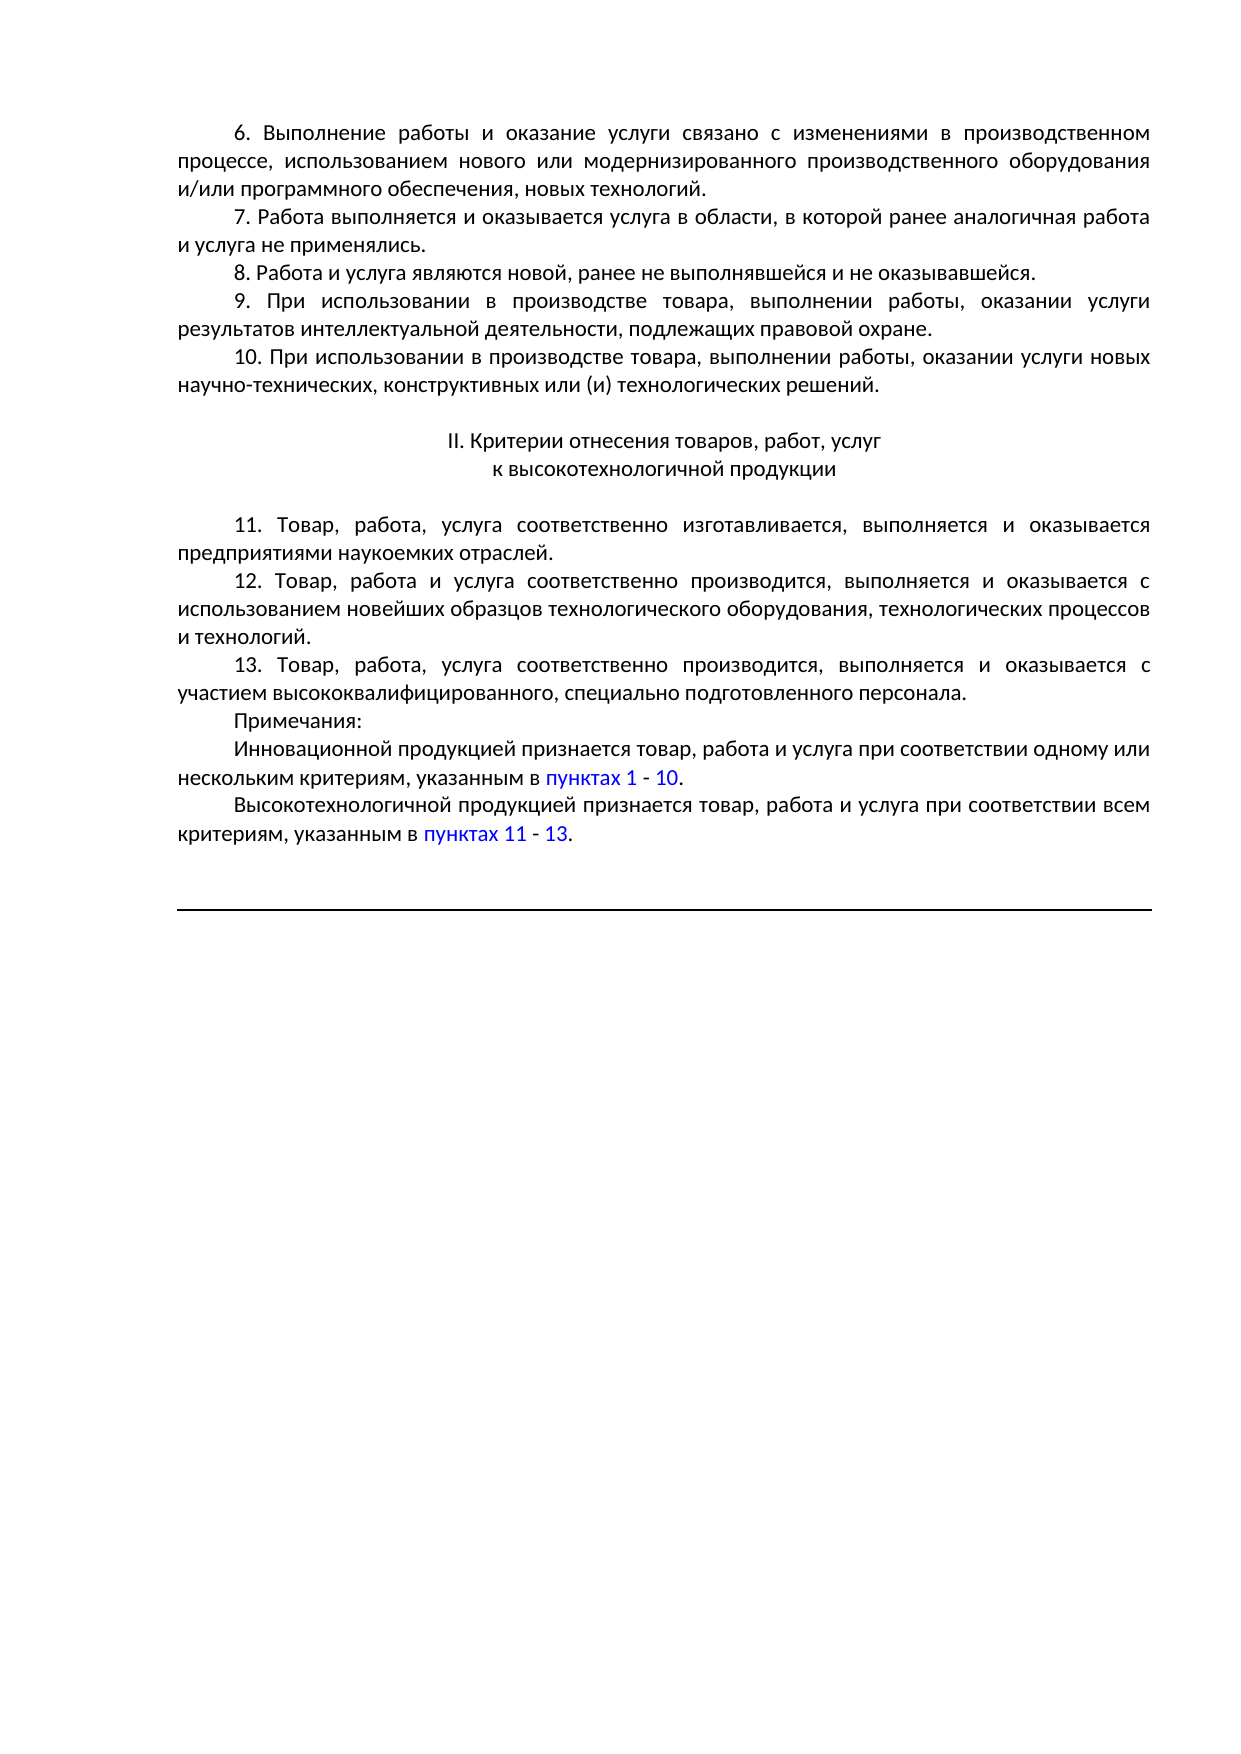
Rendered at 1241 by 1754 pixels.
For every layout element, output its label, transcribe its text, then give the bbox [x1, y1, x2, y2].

text 9. При использовании в производстве товара, выполнении работы, оказании услуги результатов интеллектуальной деятельности, подлежащих правовой охране. [177, 286, 1152, 342]
text Высокотехнологичной продукцией признается товар, работа и услуга при соответствии всем критериям, указанным в пунктах 11 - 13. [177, 791, 1152, 847]
text к высокотехнологичной продукции [177, 454, 1152, 482]
text 10. При использовании в производстве товара, выполнении работы, оказании услуги новых научно-технических, конструктивных или (и) технологических решений. [177, 342, 1152, 398]
text 12. Товар, работа и услуга соответственно производится, выполняется и оказывается с использованием новейших образцов технологического оборудования, технологических процессов и технологий. [177, 566, 1152, 651]
text 8. Работа и услуга являются новой, ранее не выполнявшейся и не оказывавшейся. [177, 258, 1152, 286]
text 13. Товар, работа, услуга соответственно производится, выполняется и оказывается с участием высококвалифицированного, специально подготовленного персонала. [177, 651, 1152, 707]
text II. Критерии отнесения товаров, работ, услуг [177, 426, 1152, 454]
text Примечания: [177, 707, 1152, 734]
text Инновационной продукцией признается товар, работа и услуга при соответствии одному или нескольким критериям, указанным в пунктах 1 - 10. [177, 734, 1152, 791]
text 6. Выполнение работы и оказание услуги связано с изменениями в производственном процессе, использованием нового или модернизированного производственного оборудования и/или программного обеспечения, новых технологий. [177, 118, 1152, 202]
text 7. Работа выполняется и оказывается услуга в области, в которой ранее аналогичная работа и услуга не применялись. [177, 202, 1152, 258]
text 11. Товар, работа, услуга соответственно изготавливается, выполняется и оказывается предприятиями наукоемких отраслей. [177, 510, 1152, 566]
